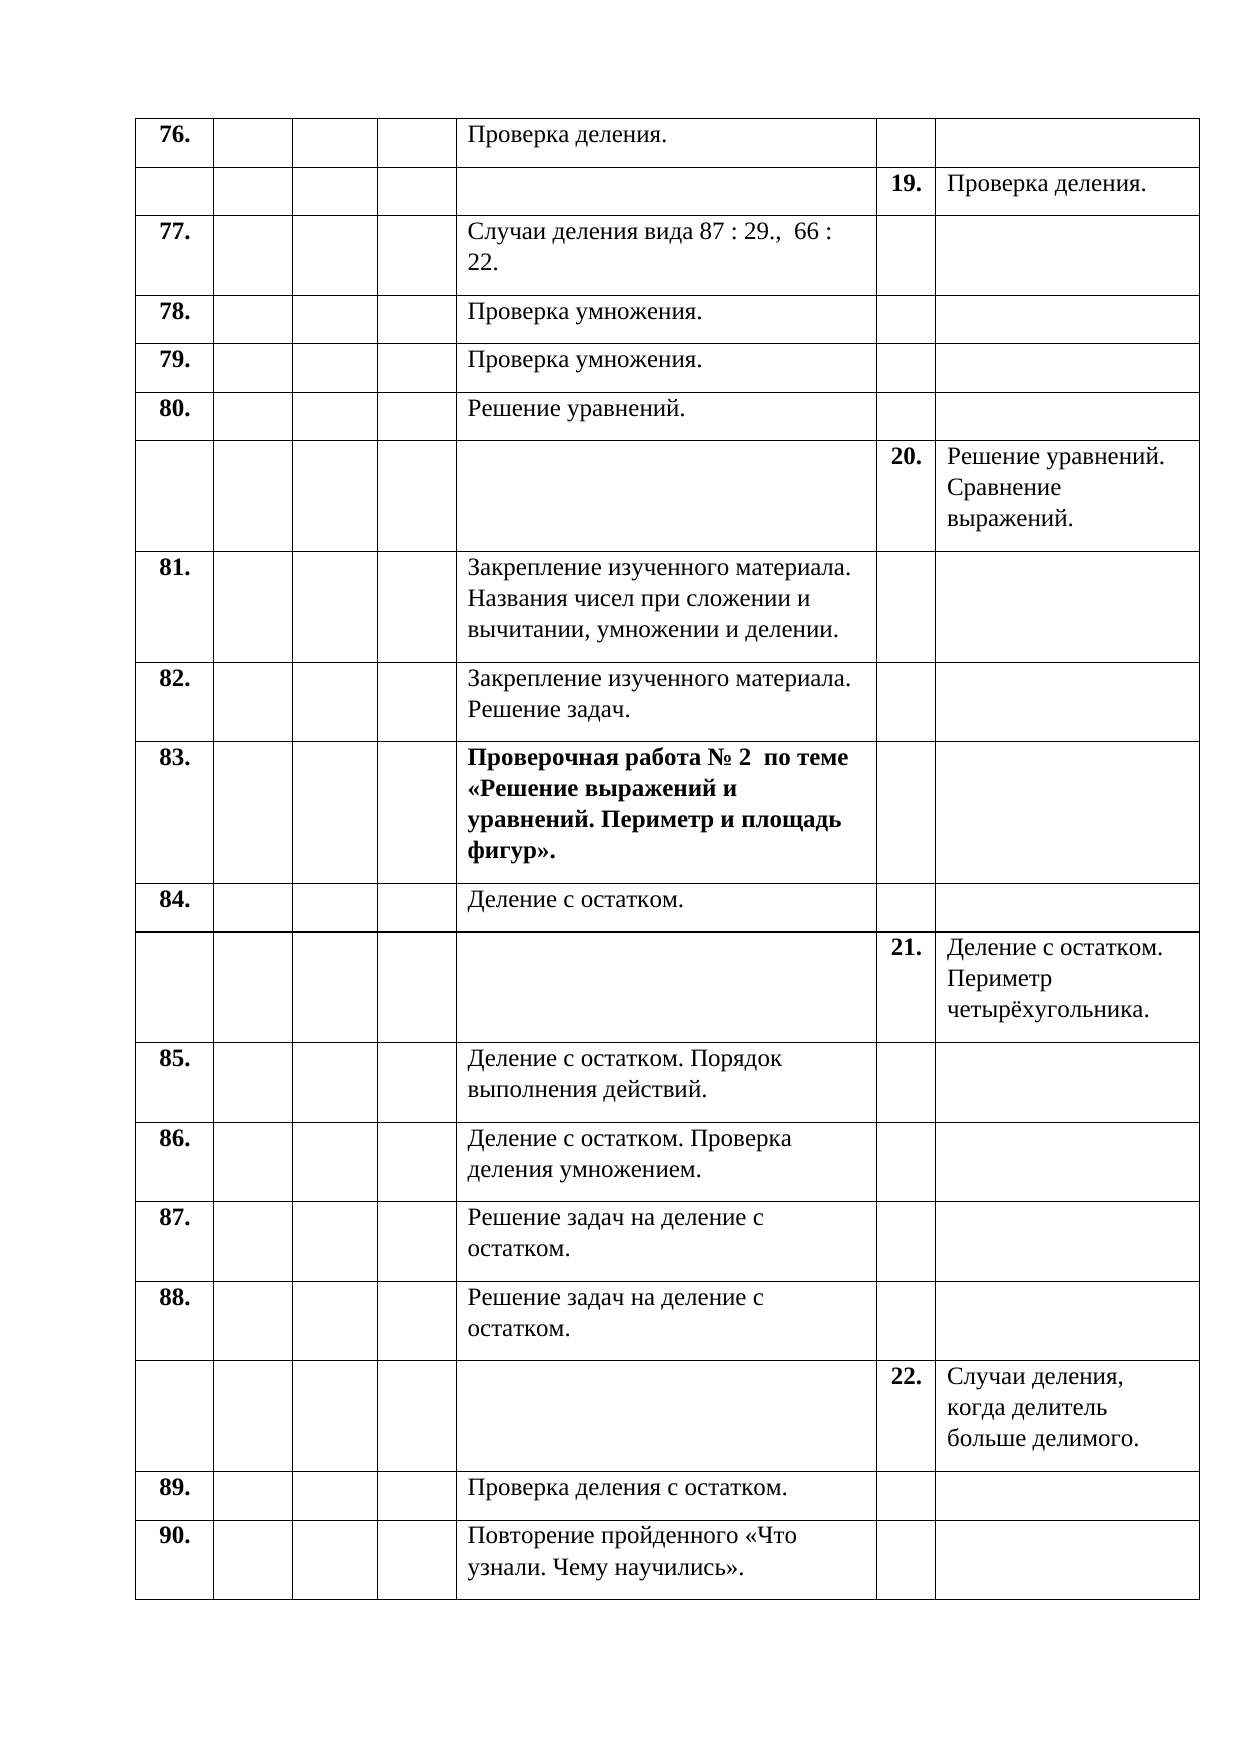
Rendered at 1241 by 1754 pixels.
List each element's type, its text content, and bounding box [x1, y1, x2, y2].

table_cell [936, 1202, 1199, 1281]
table_cell [936, 296, 1199, 343]
table_cell [877, 296, 935, 343]
table_cell Решение уравнений. [457, 393, 876, 440]
table_cell [877, 1472, 935, 1519]
table_cell [293, 884, 377, 931]
table_cell [877, 663, 935, 741]
table_cell Проверка деления. [457, 119, 876, 167]
table_cell [877, 1043, 935, 1122]
table_cell 88. [136, 1282, 213, 1360]
table_cell [378, 1361, 456, 1471]
table_cell [378, 296, 456, 343]
table_cell Деление с остатком. Порядок выполнения действий. [457, 1043, 876, 1122]
table_cell 20. [877, 441, 935, 551]
table_cell [214, 119, 292, 167]
table_cell [936, 1282, 1199, 1360]
table_cell Деление с остатком. [457, 884, 876, 931]
table_cell [293, 552, 377, 662]
table_cell [214, 933, 292, 1042]
table_cell [293, 296, 377, 343]
table_cell [378, 1202, 456, 1281]
table_cell [293, 742, 377, 883]
table_cell [214, 393, 292, 440]
table_cell 90. [136, 1521, 213, 1599]
table_cell [936, 1123, 1199, 1201]
table_cell 76. [136, 119, 213, 167]
table_cell [293, 441, 377, 551]
table_cell [378, 393, 456, 440]
table_cell [214, 1123, 292, 1201]
table_cell [378, 1282, 456, 1360]
table_cell [293, 1202, 377, 1281]
table_cell 89. [136, 1472, 213, 1519]
table_cell [214, 552, 292, 662]
table_cell Повторение пройденного «Что узнали. Чему научились». [457, 1521, 876, 1599]
table_cell [214, 344, 292, 392]
table_cell 85. [136, 1043, 213, 1122]
table_cell [936, 119, 1199, 167]
table_cell [936, 1472, 1199, 1519]
table_cell [936, 344, 1199, 392]
table_cell [378, 168, 456, 215]
table_cell [293, 216, 377, 295]
table_cell [293, 393, 377, 440]
table_cell [293, 168, 377, 215]
table_cell [214, 1472, 292, 1519]
table_cell Закрепление изученного материала. Решение задач. [457, 663, 876, 741]
table_cell Проверочная работа № 2 по теме «Решение выражений и уравнений. Периметр и площадь фигур». [457, 742, 876, 883]
table_cell [877, 742, 935, 883]
table_cell Случаи деления вида 87 : 29., 66 : 22. [457, 216, 876, 295]
table_cell [877, 1282, 935, 1360]
table_cell Проверка деления. [936, 168, 1199, 215]
table_cell [936, 393, 1199, 440]
table_cell [936, 1043, 1199, 1122]
table_cell [877, 119, 935, 167]
table_cell [293, 1282, 377, 1360]
table_cell 86. [136, 1123, 213, 1201]
table_cell [293, 663, 377, 741]
table_cell 82. [136, 663, 213, 741]
table_cell [214, 1043, 292, 1122]
table_cell [877, 884, 935, 931]
table_cell [214, 1202, 292, 1281]
table_cell 78. [136, 296, 213, 343]
table_cell [378, 1521, 456, 1599]
table_cell [378, 663, 456, 741]
table_cell Проверка умножения. [457, 344, 876, 392]
table_cell 81. [136, 552, 213, 662]
table_cell [136, 441, 213, 551]
table_cell [293, 1472, 377, 1519]
table_cell [293, 1361, 377, 1471]
table_cell [877, 393, 935, 440]
table_cell [136, 168, 213, 215]
table_cell [877, 1123, 935, 1201]
table_cell [936, 742, 1199, 883]
table_cell [936, 884, 1199, 931]
table_cell [214, 216, 292, 295]
table_cell [457, 1361, 876, 1471]
table_cell [378, 884, 456, 931]
table_cell [214, 1521, 292, 1599]
table_cell [877, 216, 935, 295]
table_cell 77. [136, 216, 213, 295]
table_cell [293, 1123, 377, 1201]
table_cell [936, 216, 1199, 295]
table_cell [877, 1202, 935, 1281]
table_cell Закрепление изученного материала. Названия чисел при сложении и вычитании, умножении и делении. [457, 552, 876, 662]
table_cell [293, 1521, 377, 1599]
table_cell Деление с остатком. Периметр четырёхугольника. [936, 933, 1199, 1042]
table_cell Решение задач на деление с остатком. [457, 1282, 876, 1360]
table_cell 87. [136, 1202, 213, 1281]
table_cell [378, 1043, 456, 1122]
table_cell [214, 441, 292, 551]
table_cell [136, 1361, 213, 1471]
table_cell [293, 1043, 377, 1122]
table_cell [457, 933, 876, 1042]
table_cell [378, 933, 456, 1042]
table_cell [214, 884, 292, 931]
table_cell [378, 441, 456, 551]
table_cell Решение задач на деление с остатком. [457, 1202, 876, 1281]
table_cell 22. [877, 1361, 935, 1471]
table_cell [877, 552, 935, 662]
table_cell 84. [136, 884, 213, 931]
table_cell [293, 344, 377, 392]
table_cell [378, 1123, 456, 1201]
table_cell [378, 216, 456, 295]
table_cell [214, 1361, 292, 1471]
table_cell [457, 168, 876, 215]
table_cell [293, 119, 377, 167]
table_cell [214, 168, 292, 215]
table_cell [936, 663, 1199, 741]
table_cell [214, 1282, 292, 1360]
table_cell Проверка умножения. [457, 296, 876, 343]
table_cell [457, 441, 876, 551]
table_cell [378, 1472, 456, 1519]
table_cell [214, 663, 292, 741]
table_cell [378, 742, 456, 883]
table_cell [293, 933, 377, 1042]
table_cell [136, 933, 213, 1042]
table_cell 80. [136, 393, 213, 440]
table_cell [214, 296, 292, 343]
table_cell Деление с остатком. Проверка деления умножением. [457, 1123, 876, 1201]
table_cell 79. [136, 344, 213, 392]
table_cell [378, 119, 456, 167]
table_cell Решение уравнений. Сравнение выражений. [936, 441, 1199, 551]
table_cell 19. [877, 168, 935, 215]
table_cell [378, 344, 456, 392]
table_cell [214, 742, 292, 883]
table_cell [936, 1521, 1199, 1599]
table_cell [378, 552, 456, 662]
table_cell [877, 344, 935, 392]
table_cell [877, 1521, 935, 1599]
table_cell 21. [877, 933, 935, 1042]
table_cell Случаи деления, когда делитель больше делимого. [936, 1361, 1199, 1471]
table_cell Проверка деления с остатком. [457, 1472, 876, 1519]
table_cell [936, 552, 1199, 662]
table_cell 83. [136, 742, 213, 883]
